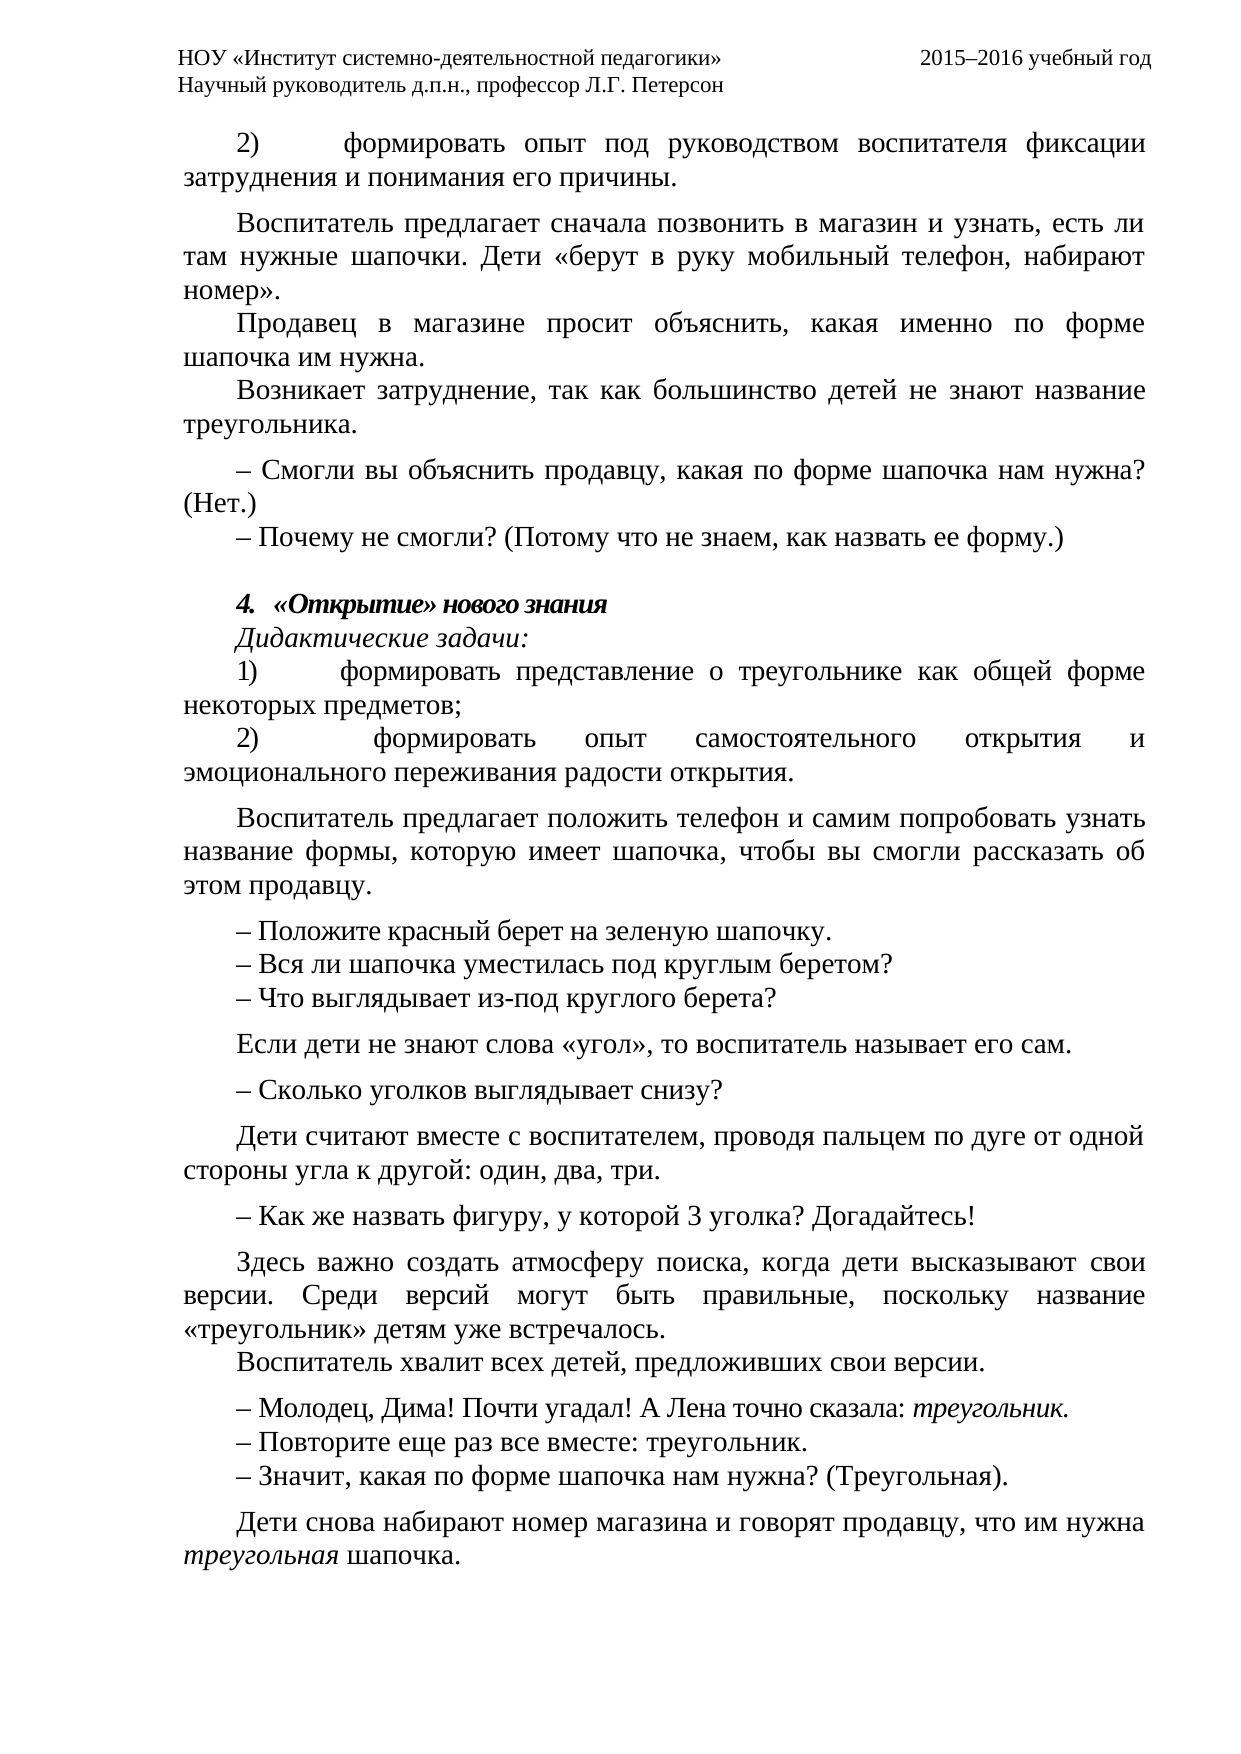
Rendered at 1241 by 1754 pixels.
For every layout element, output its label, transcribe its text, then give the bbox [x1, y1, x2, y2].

text – Положите красный берет на зеленую шапочку. [183, 913, 1146, 947]
text Воспитатель предлагает положить телефон и самим попробовать узнать название формы, которую имеет шапочка, чтобы вы смогли рассказать об этом продавцу. [183, 800, 1146, 901]
list формировать опыт самостоятельного открытия и эмоционального переживания радости открытия. [183, 720, 1146, 787]
text – Молодец, Дима! Почти угадал! А Лена точно сказала: треугольник. [183, 1391, 1146, 1424]
text – Сколько уголков выглядывает снизу? [183, 1072, 1146, 1106]
text – Повторите еще раз все вместе: треугольник. [183, 1424, 1146, 1458]
list формировать представление о треугольнике как общей форме некоторых предметов; [183, 653, 1146, 720]
text Возникает затруднение, так как большинство детей не знают название треугольника. [183, 372, 1146, 439]
text – Как же назвать фигуру, у которой 3 уголка? Догадайтесь! [183, 1198, 1146, 1231]
text Дети считают вместе с воспитателем, проводя пальцем по дуге от одной стороны угла к другой: один, два, три. [183, 1118, 1146, 1185]
list формировать опыт под руководством воспитателя фиксации затруднения и понимания его причины. [183, 125, 1146, 192]
text – Значит, какая по форме шапочка нам нужна? (Треугольная). [183, 1458, 1146, 1491]
text 4. «Открытие» нового знания [183, 586, 1146, 620]
text Дети снова набирают номер магазина и говорят продавцу, что им нужна треугольная шапочка. [183, 1504, 1146, 1571]
text – Что выглядывает из-под круглого берета? [183, 980, 1146, 1014]
text – Смогли вы объяснить продавцу, какая по форме шапочка нам нужна? (Нет.) [183, 452, 1146, 519]
text Дидактические задачи: [183, 620, 1146, 653]
text Воспитатель хвалит всех детей, предложивших свои версии. [183, 1344, 1146, 1378]
text Продавец в магазине просит объяснить, какая именно по форме шапочка им нужна. [183, 305, 1146, 372]
text – Вся ли шапочка уместилась под круглым беретом? [183, 947, 1146, 980]
text Здесь важно создать атмосферу поиска, когда дети высказывают свои версии. Среди версий могут быть правильные, поскольку название «треугольник» детям уже встречалось. [183, 1244, 1146, 1344]
text Если дети не знают слова «угол», то воспитатель называет его сам. [183, 1026, 1146, 1060]
text Воспитатель предлагает сначала позвонить в магазин и узнать, есть ли там нужные шапочки. Дети «берут в руку мобильный телефон, набирают номер». [183, 205, 1146, 305]
text – Почему не смогли? (Потому что не знаем, как назвать ее форму.) [183, 519, 1146, 553]
